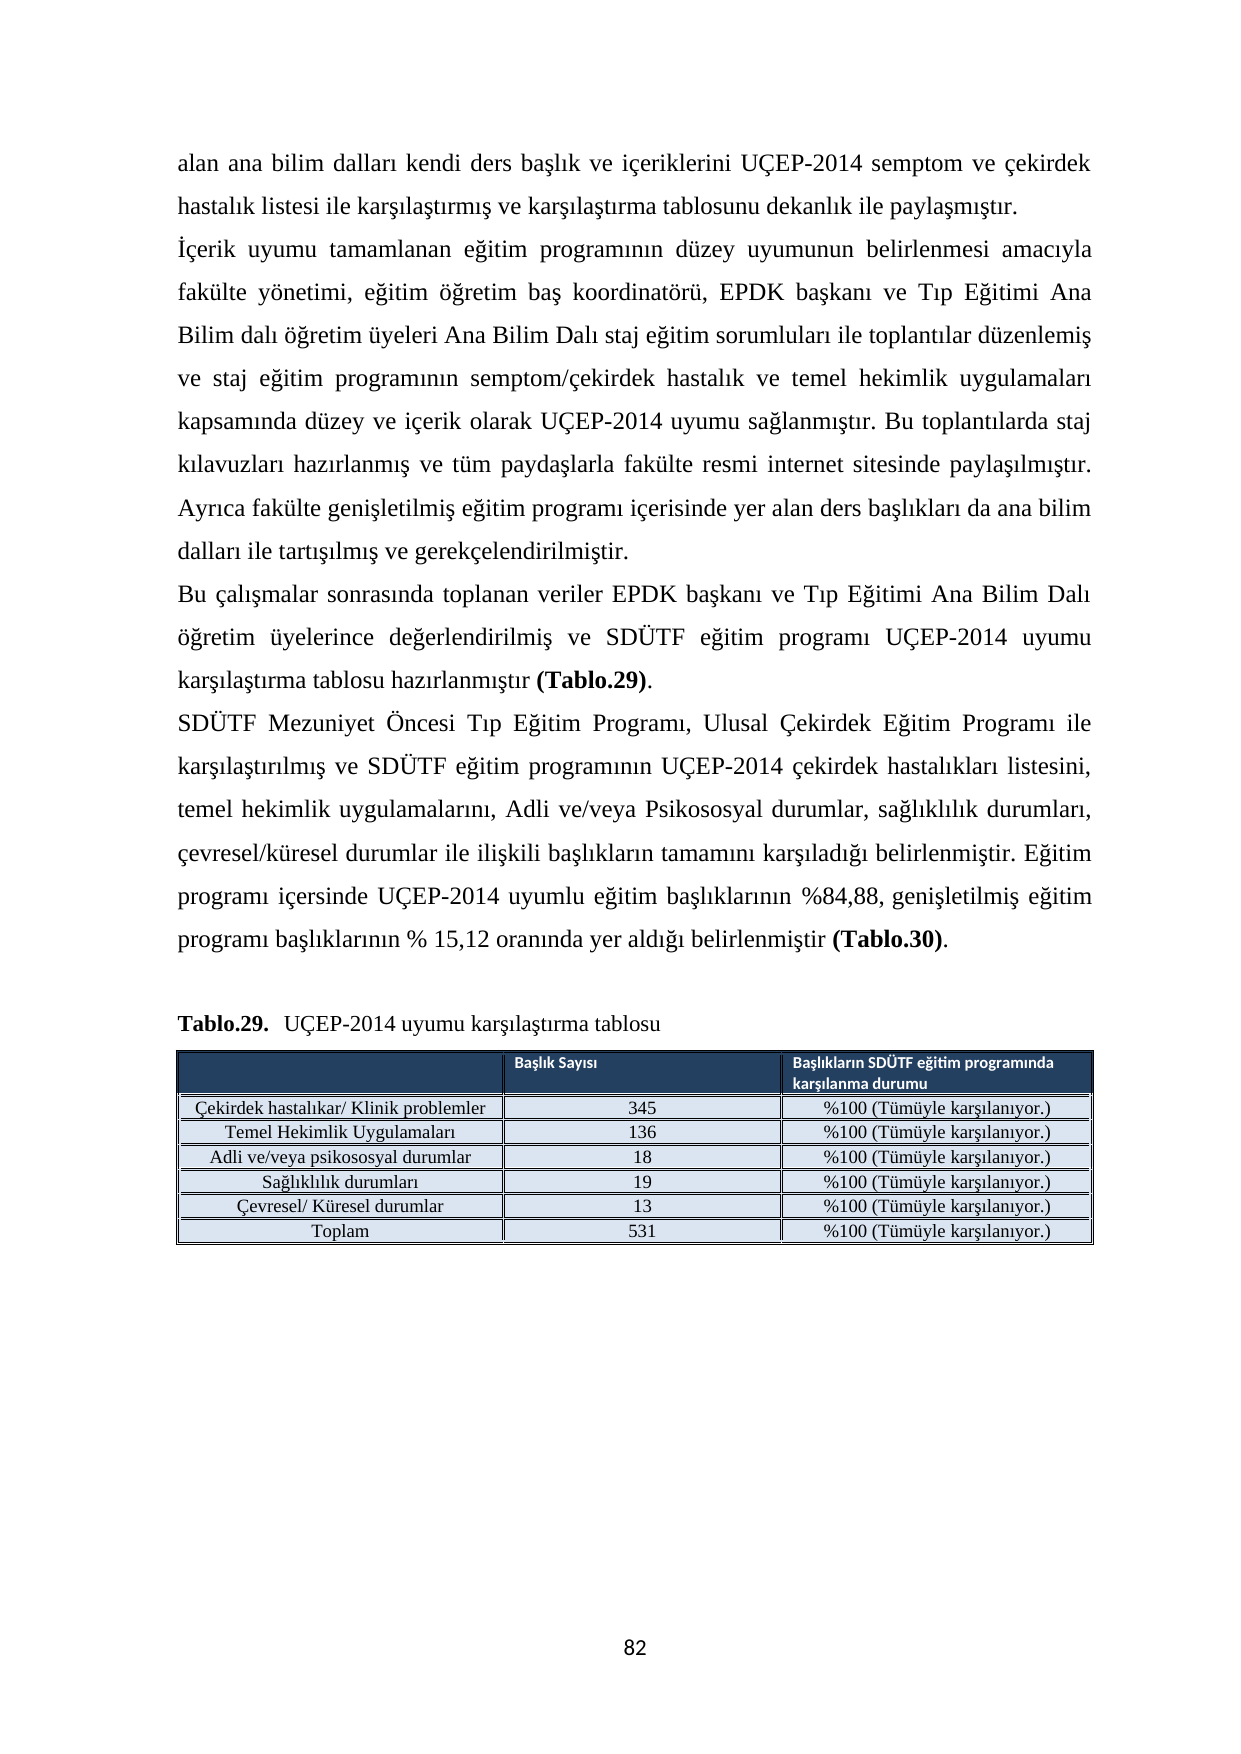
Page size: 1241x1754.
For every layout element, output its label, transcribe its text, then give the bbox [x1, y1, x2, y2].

text Bu çalışmalar sonrasında toplanan veriler EPDK başkanı ve Tıp Eğitimi Ana Bilim Dalı öğretim üyelerince değerlendirilmiş ve SDÜTF eğitim programı UÇEP-2014 uyumu karşılaştırma tablosu hazırlanmıştır (Tablo.29). [177, 579, 1092, 694]
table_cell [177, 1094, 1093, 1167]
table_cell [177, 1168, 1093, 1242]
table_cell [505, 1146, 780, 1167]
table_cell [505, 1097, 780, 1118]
text Tablo.29. UÇEP-2014 uyumu karşılaştırma tablosu [177, 1010, 1092, 1037]
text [177, 148, 1092, 219]
text İçerik uyumu tamamlanan eğitim programının düzey uyumunun belirlenmesi amacıyla fakülte yönetimi, eğitim öğretim baş koordinatörü, EPDK başkanı ve Tıp Eğitimi Ana Bilim dalı öğretim üyeleri Ana Bilim Dalı staj eğitim sorumluları ile toplantılar düzenlemiş ve staj eğitim programının semptom/çekirdek hastalık ve temel hekimlik uygulamaları kapsamında düzey ve içerik olarak UÇEP-2014 uyumu sağlanmıştır. Bu toplantılarda staj kılavuzları hazırlanmış ve tüm paydaşlarla fakülte resmi internet sitesinde paylaşılmıştır. Ayrıca fakülte genişletilmiş eğitim programı içerisinde yer alan ders başlıkları da ana bilim dalları ile tartışılmış ve gerekçelendirilmiştir. [177, 234, 1092, 564]
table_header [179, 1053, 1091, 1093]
text SDÜTF Mezuniyet Öncesi Tıp Eğitim Programı, Ulusal Çekirdek Eğitim Programı ile karşılaştırılmış ve SDÜTF eğitim programının UÇEP-2014 çekirdek hastalıkları listesini, temel hekimlik uygulamalarını, Adli ve/veya Psikososyal durumlar, sağlıklılık durumları, çevresel/küresel durumlar ile ilişkili başlıkların tamamını karşıladığı belirlenmiştir. Eğitim programı içersinde UÇEP-2014 uyumlu eğitim başlıklarının %84,88, genişletilmiş eğitim programı başlıklarının % 15,12 oranında yer aldığı belirlenmiştir (Tablo.30). [177, 708, 1092, 953]
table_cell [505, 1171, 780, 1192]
